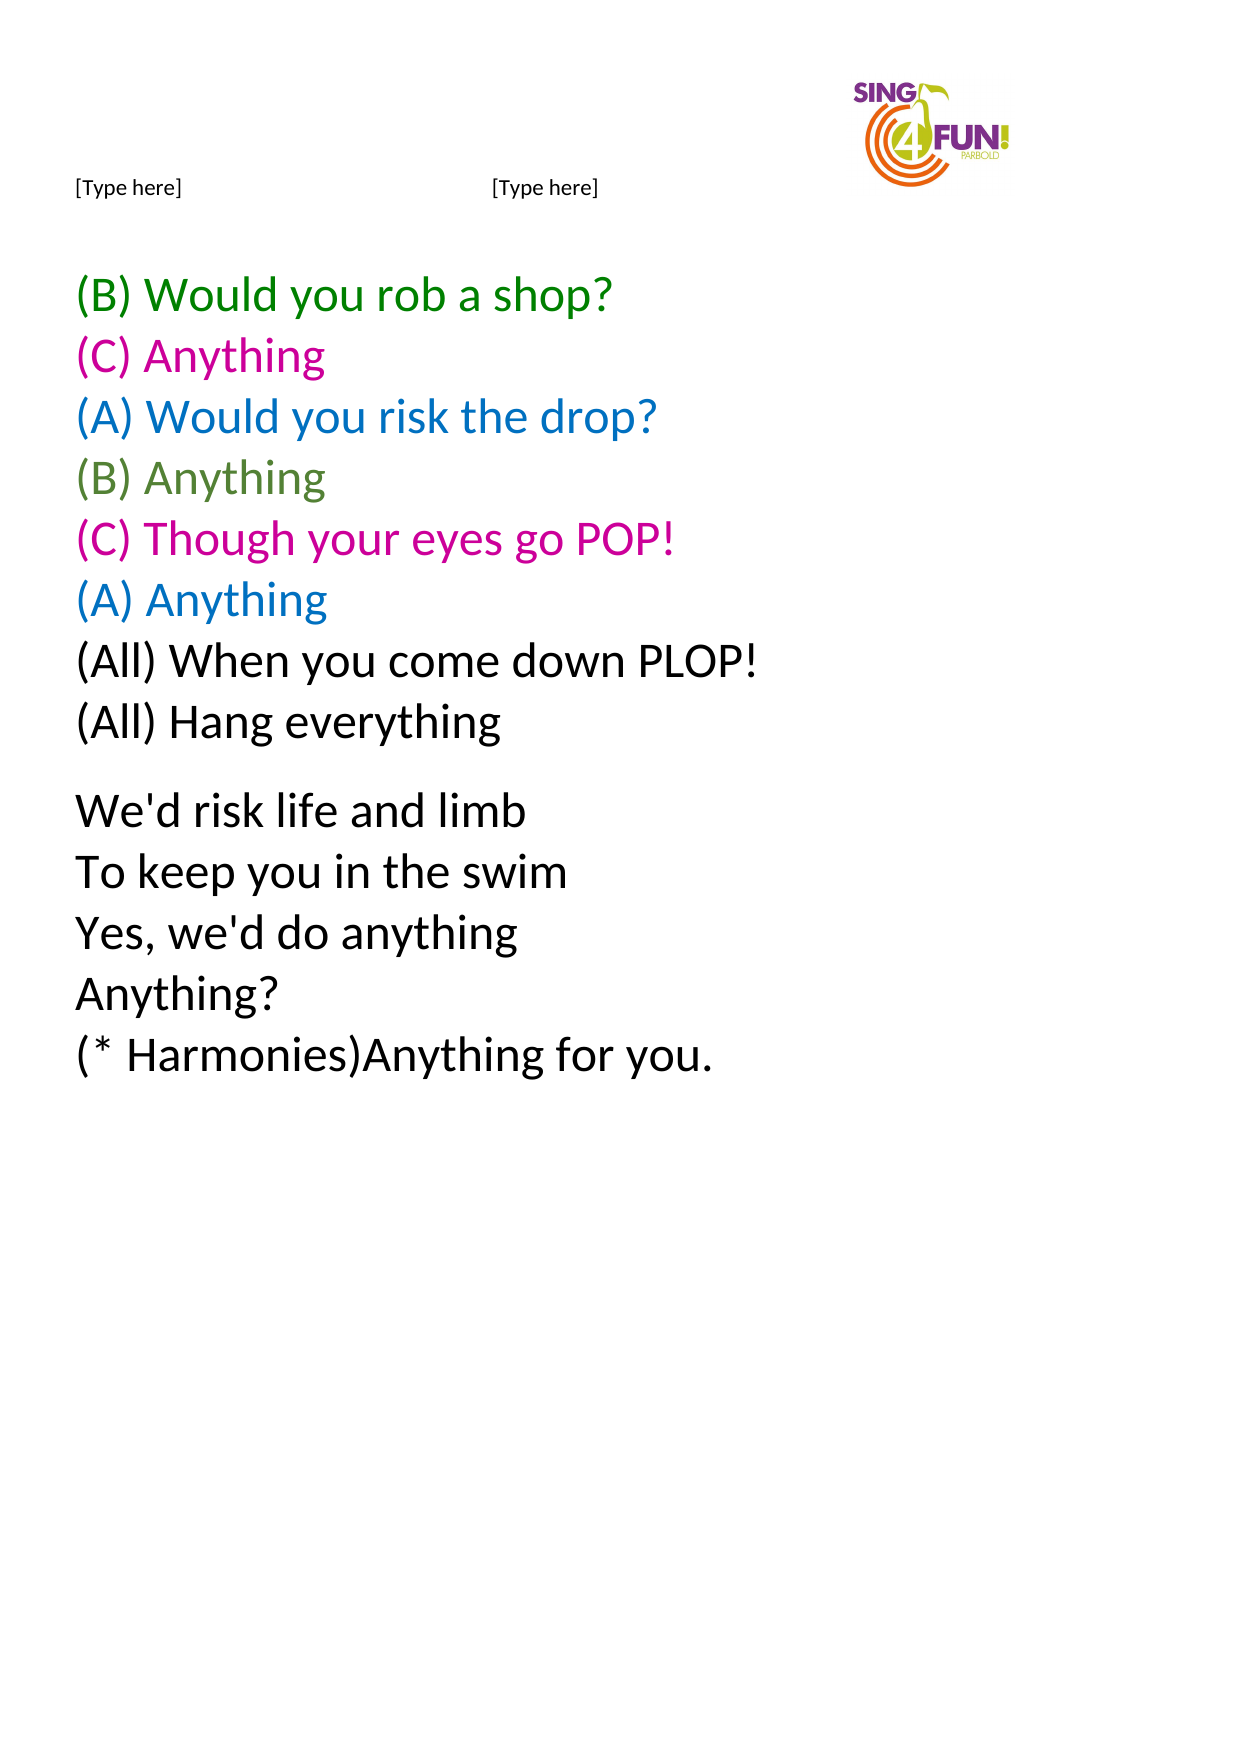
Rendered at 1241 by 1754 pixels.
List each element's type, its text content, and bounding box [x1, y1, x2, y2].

picture [846, 73, 1016, 196]
text We'd risk life and limb To keep you in the swim Yes, we'd do anything Anything? (* Harmonies)Anything for you. [75, 779, 1165, 1084]
